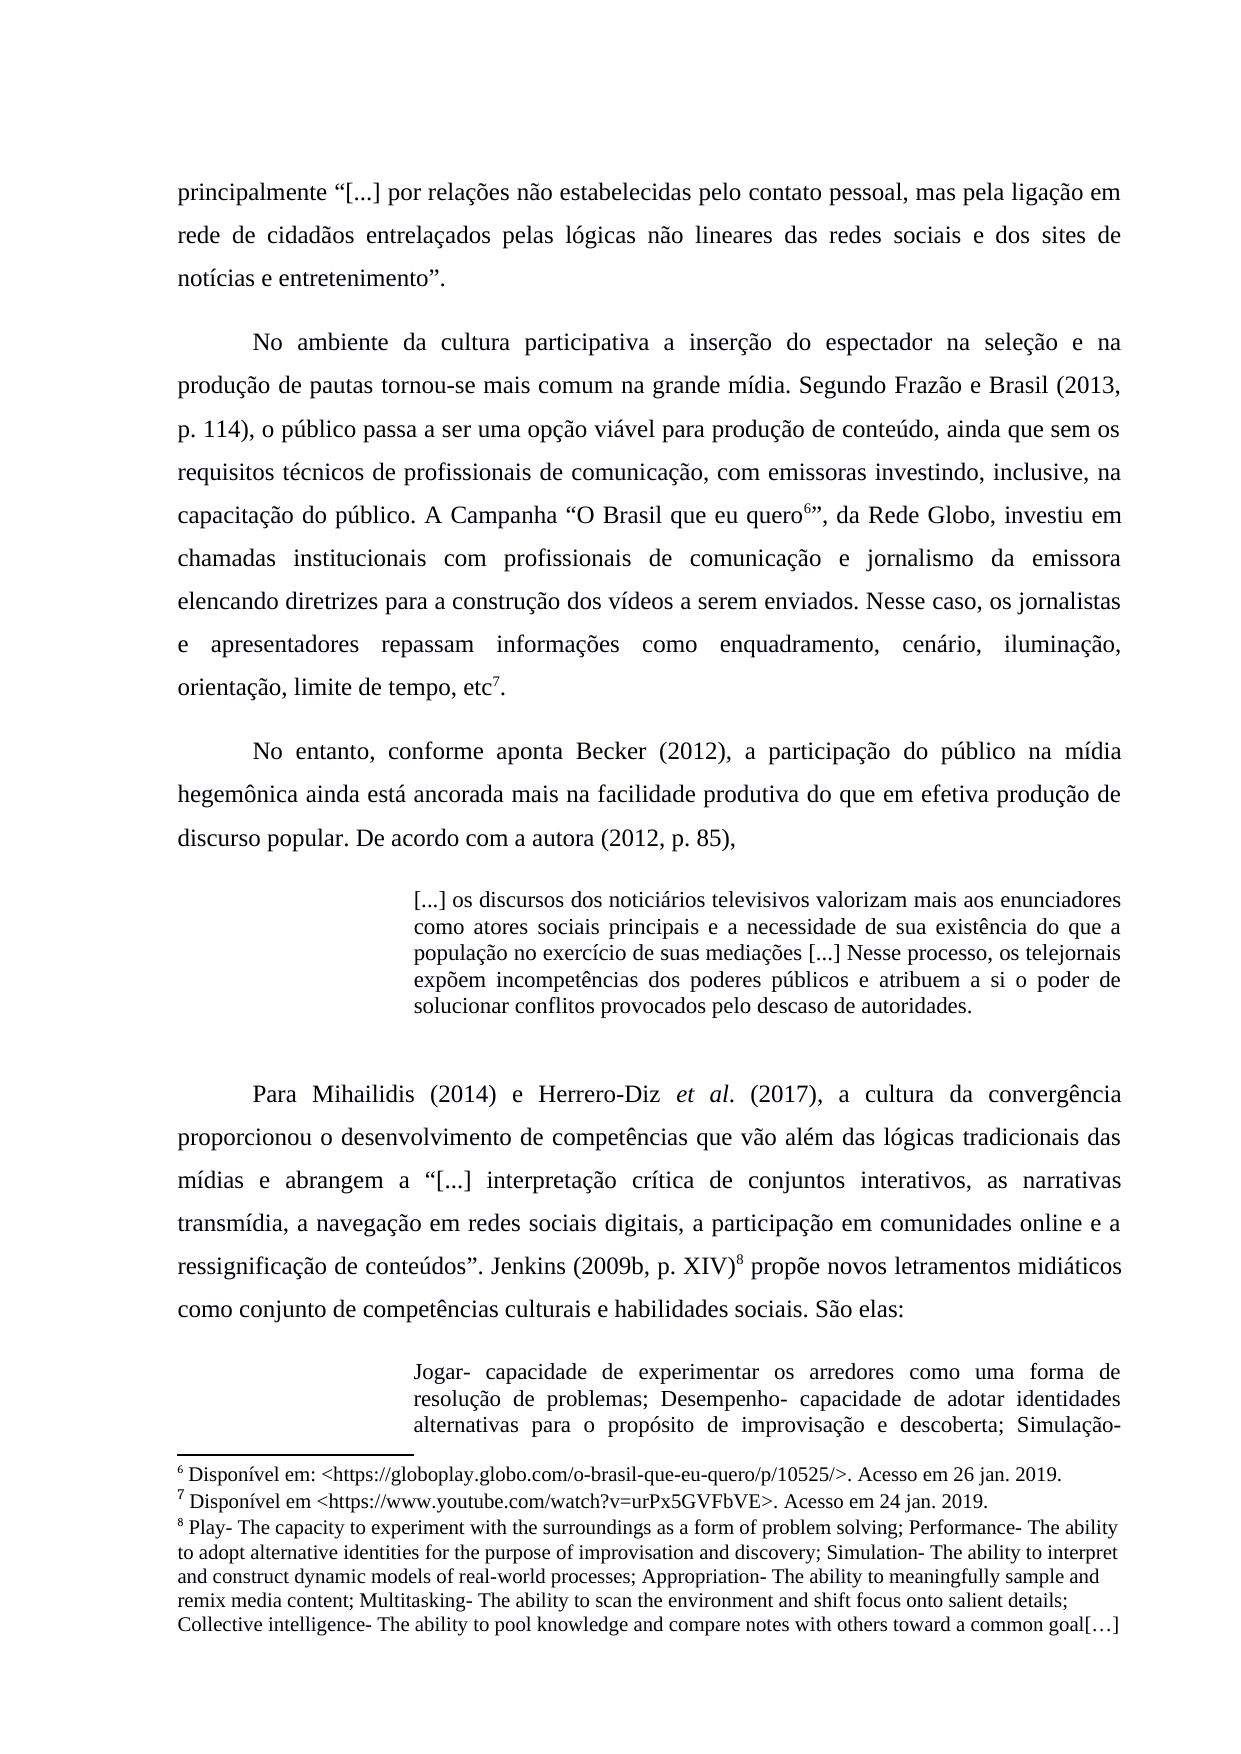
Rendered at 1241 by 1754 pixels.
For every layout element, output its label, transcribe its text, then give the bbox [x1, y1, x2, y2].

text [177, 177, 1122, 292]
text No ambiente da cultura participativa a inserção do espectador na seleção e na produção de pautas tornou-se mais comum na grande mídia. Segundo Frazão e Brasil (2013, p. 114), o público passa a ser uma opção viável para produção de conteúdo, ainda que sem os requisitos técnicos de profissionais de comunicação, com emissoras investindo, inclusive, na capacitação do público. A Campanha “O Brasil que eu quero”, da Rede Globo, investiu em chamadas institucionais com profissionais de comunicação e jornalismo da emissora elencando diretrizes para a construção dos vídeos a serem enviados. Nesse caso, os jornalistas e apresentadores repassam informações como enquadramento, cenário, iluminação, orientação, limite de tempo, etc. [177, 327, 1122, 701]
text Para Mihailidis (2014) e Herrero-Diz et al. (2017), a cultura da convergência proporcionou o desenvolvimento de competências que vão além das lógicas tradicionais das mídias e abrangem a “[...] interpretação crítica de conjuntos interativos, as narrativas transmídia, a navegação em redes sociais digitais, a participação em comunidades online e a ressignificação de conteúdos”. Jenkins (2009b, p. XIV) propõe novos letramentos midiáticos como conjunto de competências culturais e habilidades sociais. São elas: [177, 1079, 1122, 1323]
text No entanto, conforme aponta Becker (2012), a participação do público na mídia hegemônica ainda está ancorada mais na facilidade produtiva do que em efetiva produção de discurso popular. De acordo com a autora (2012, p. 85), [177, 736, 1122, 851]
text [...] os discursos dos noticiários televisivos valorizam mais aos enunciadores como atores sociais principais e a necessidade de sua existência do que a população no exercício de suas mediações [...] Nesse processo, os telejornais expõem incompetências dos poderes públicos e atribuem a si o poder de solucionar conflitos provocados pelo descaso de autoridades. [413, 887, 1122, 1018]
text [413, 1358, 1122, 1437]
